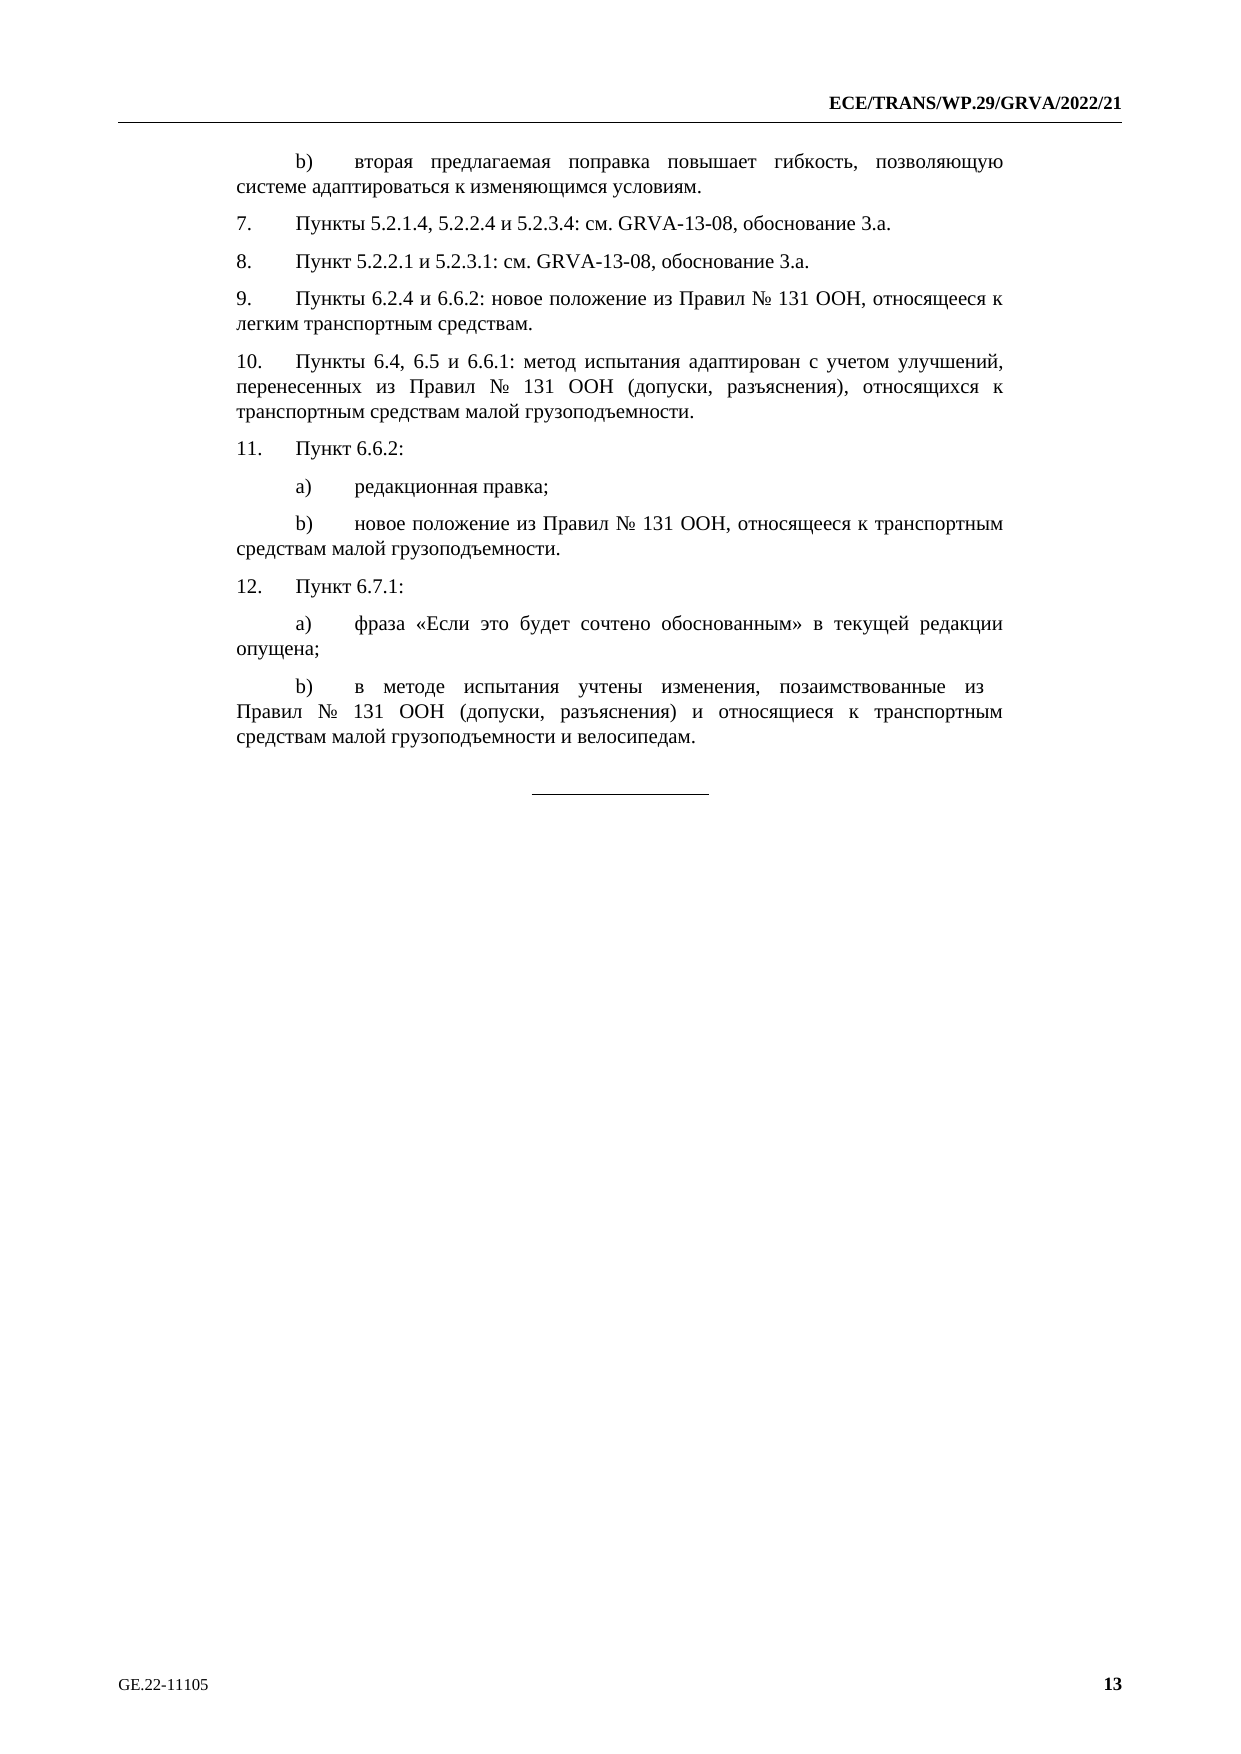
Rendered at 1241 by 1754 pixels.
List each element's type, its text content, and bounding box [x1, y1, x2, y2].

text a) фраза «Если это будет сочтено обоснованным» в текущей редакции опущена; [236, 610, 1004, 660]
text 7. Пункты 5.2.1.4, 5.2.2.4 и 5.2.3.4: см. GRVA-13-08, обоснование 3.a. [236, 210, 1004, 235]
text 12. Пункт 6.7.1: [236, 573, 1004, 598]
text 9. Пункты 6.2.4 и 6.6.2: новое положение из Правил № 131 ООН, относящееся к легким транспортным средствам. [236, 285, 1004, 335]
text b) в методе испытания учтены изменения, позаимствованные из Правил № 131 ООН (допуски, разъяснения) и относящиеся к транспортным средствам малой грузоподъемности и велосипедам. [235, 673, 1004, 748]
text 10. Пункты 6.4, 6.5 и 6.6.1: метод испытания адаптирован с учетом улучшений, перенесенных из Правил № 131 ООН (допуски, разъяснения), относящихся к транспортным средствам малой грузоподъемности. [236, 348, 1004, 423]
text a) редакционная правка; [236, 473, 1004, 498]
text 11. Пункт 6.6.2: [236, 435, 1004, 460]
text 8. Пункт 5.2.2.1 и 5.2.3.1: см. GRVA-13-08, обоснование 3.a. [236, 248, 1004, 273]
text b) вторая предлагаемая поправка повышает гибкость, позволяющую системе адаптироваться к изменяющимся условиям. [236, 148, 1004, 198]
text b) новое положение из Правил № 131 ООН, относящееся к транспортным средствам малой грузоподъемности. [236, 510, 1004, 560]
